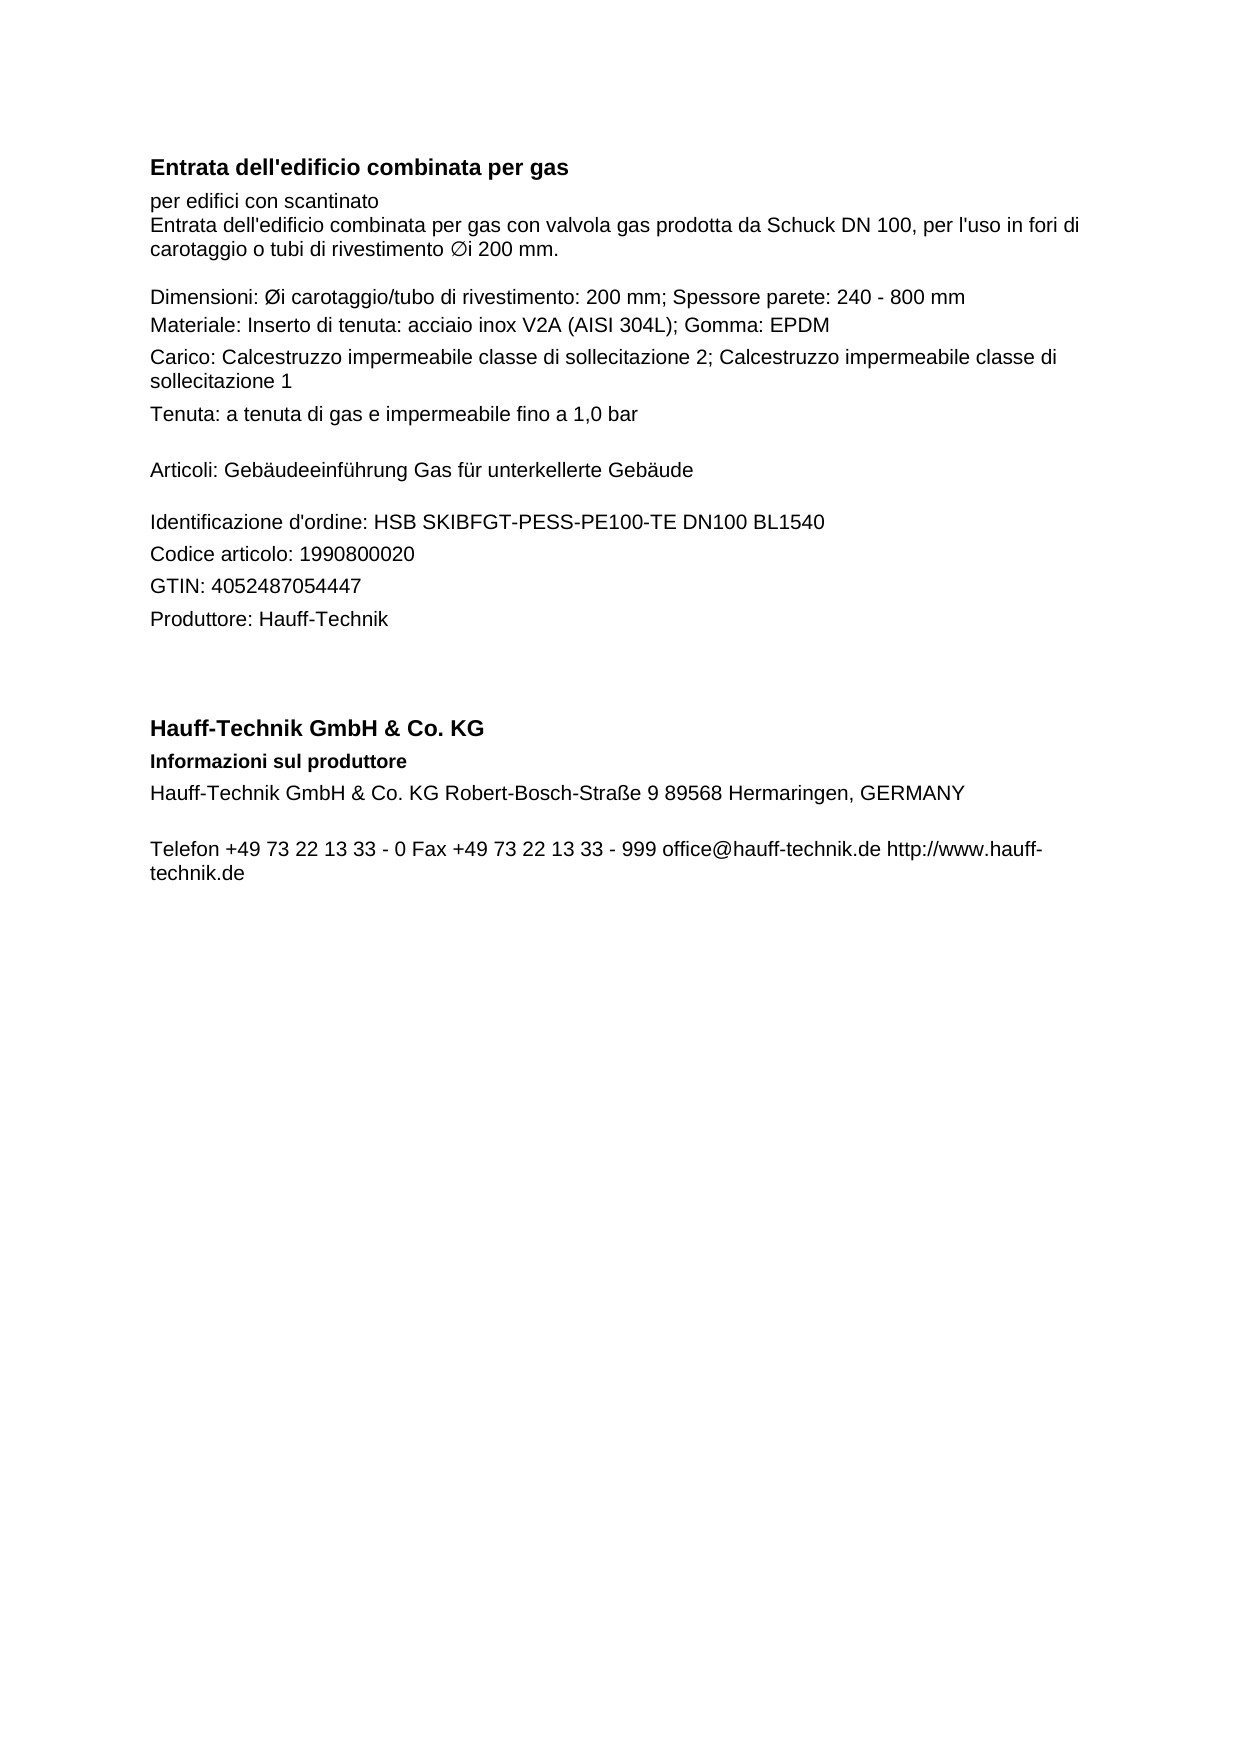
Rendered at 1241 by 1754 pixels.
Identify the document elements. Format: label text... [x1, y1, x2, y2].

text GTIN: 4052487054447 [150, 574, 1090, 598]
text Informazioni sul produttore [150, 749, 1090, 772]
text Hauff-Technik GmbH & Co. KG Robert-Bosch-Straße 9 89568 Hermaringen, GERMANY [150, 781, 1090, 804]
text Hauff-Technik GmbH & Co. KG [150, 715, 1090, 741]
text Carico: Calcestruzzo impermeabile classe di sollecitazione 2; Calcestruzzo impermeabile classe di sollecitazione 1 [150, 345, 1090, 393]
text Dimensioni: Øi carotaggio/tubo di rivestimento: 200 mm; Spessore parete: 240 - 800 mm [150, 285, 1090, 309]
text Entrata dell'edificio combinata per gas [150, 154, 1090, 181]
text Tenuta: a tenuta di gas e impermeabile fino a 1,0 bar [150, 401, 1090, 425]
text Codice articolo: 1990800020 [150, 542, 1090, 566]
text Identificazione d'ordine: HSB SKIBFGT-PESS-PE100-TE DN100 BL1540 [150, 510, 1090, 534]
text Entrata dell'edificio combinata per gas con valvola gas prodotta da Schuck DN 100, per l'uso in fori di carotaggio o tubi di rivestimento ∅i 200 mm. [150, 213, 1090, 261]
text Articoli: Gebäudeeinführung Gas für unterkellerte Gebäude [150, 458, 1090, 482]
text per edifici con scantinato [150, 189, 1090, 213]
text Materiale: Inserto di tenuta: acciaio inox V2A (AISI 304L); Gomma: EPDM [150, 313, 1090, 337]
text Telefon +49 73 22 13 33 - 0 Fax +49 73 22 13 33 - 999 office@hauff-technik.de http://www.hauff-technik.de [150, 837, 1090, 885]
text Produttore: Hauff-Technik [150, 607, 1090, 631]
